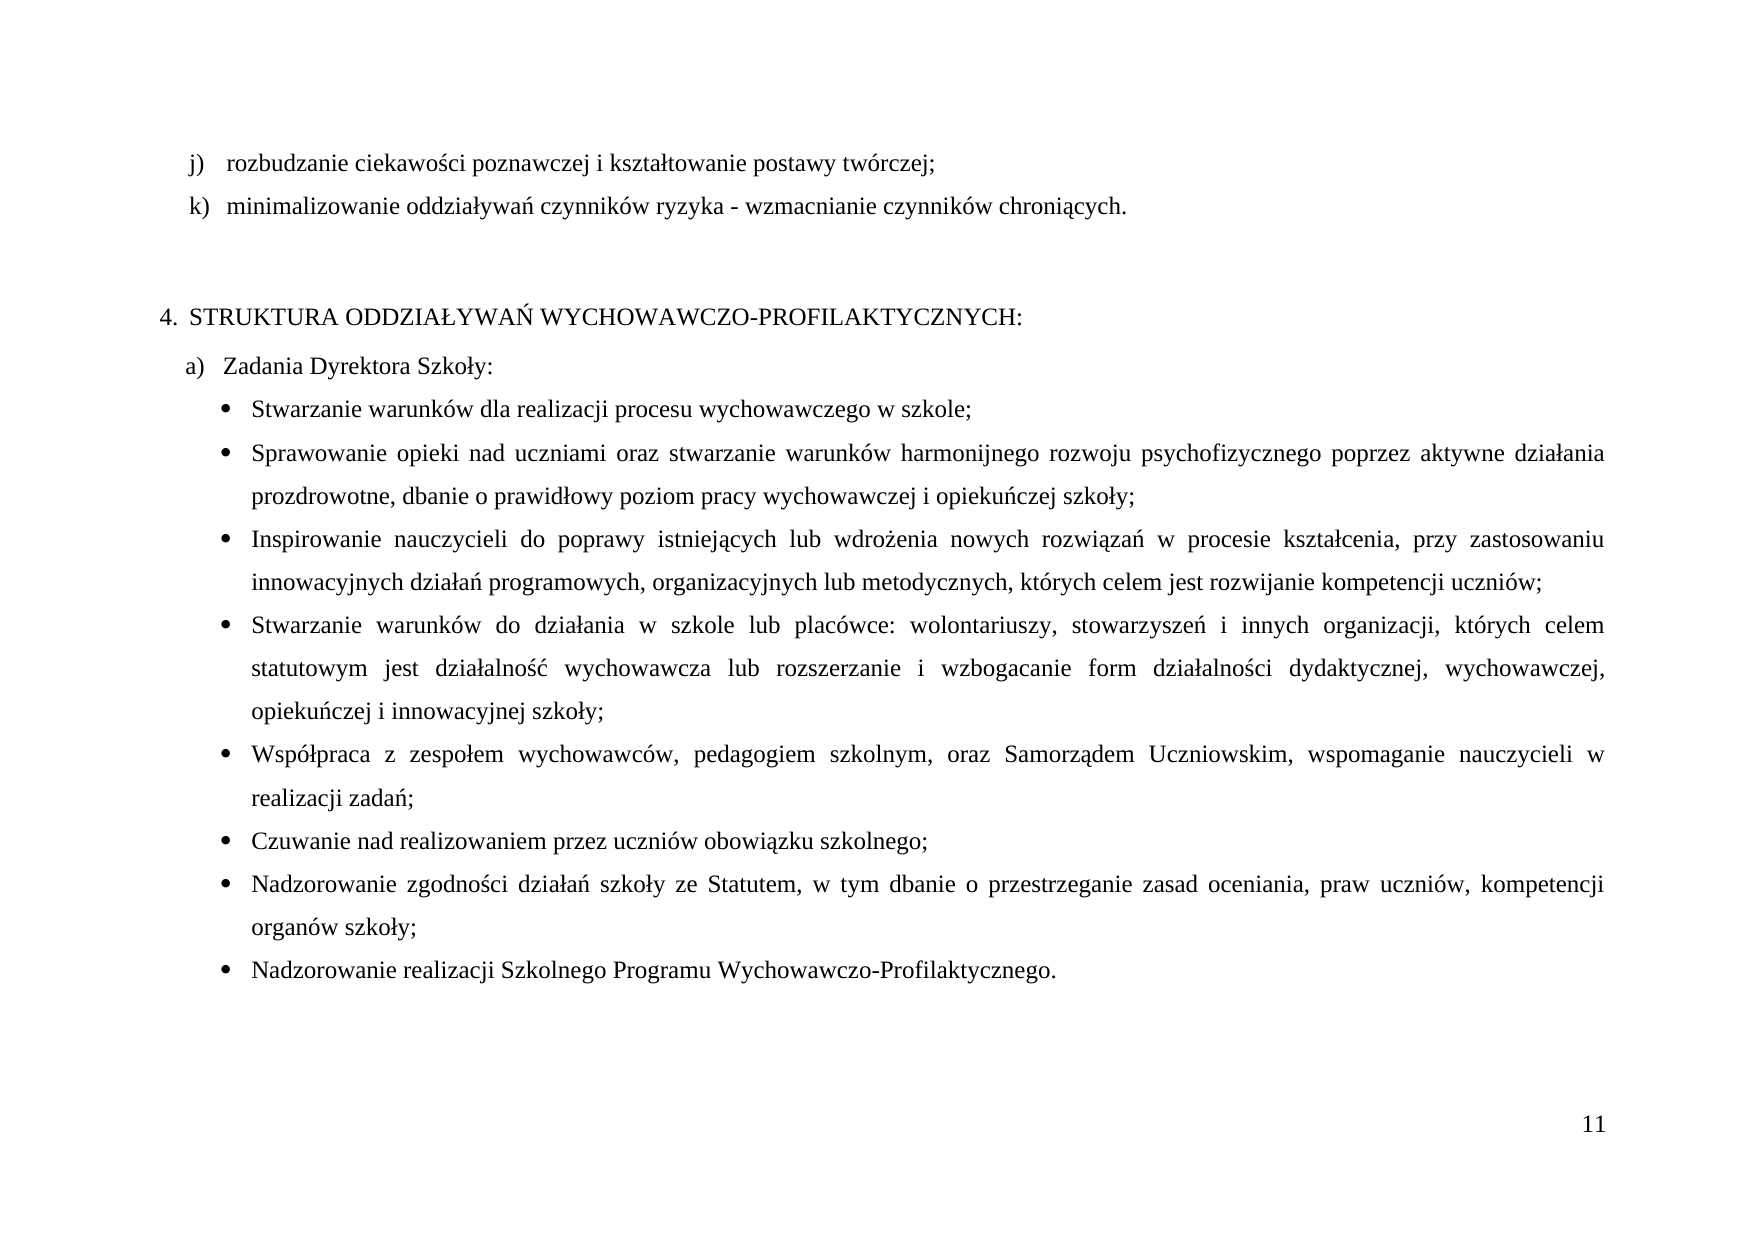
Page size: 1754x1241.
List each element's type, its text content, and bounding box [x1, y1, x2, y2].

list Współpraca z zespołem wychowawców, pedagogiem szkolnym, oraz Samorządem Uczniowskim, wspomaganie nauczycieli w realizacji zadań; [221, 739, 1606, 811]
list minimalizowanie oddziaływań czynników ryzyka - wzmacnianie czynników chroniących. [189, 191, 1606, 219]
list rozbudzanie ciekawości poznawczej i kształtowanie postawy twórczej; [189, 148, 1606, 176]
list Sprawowanie opieki nad uczniami oraz stwarzanie warunków harmonijnego rozwoju psychofizycznego poprzez aktywne działania prozdrowotne, dbanie o prawidłowy poziom pracy wychowawczej i opiekuńczej szkoły; [221, 438, 1606, 509]
list Czuwanie nad realizowaniem przez uczniów obowiązku szkolnego; [221, 826, 1606, 854]
list Stwarzanie warunków do działania w szkole lub placówce: wolontariuszy, stowarzyszeń i innych organizacji, których celem statutowym jest działalność wychowawcza lub rozszerzanie i wzbogacanie form działalności dydaktycznej, wychowawczej, opiekuńczej i innowacyjnej szkoły; [221, 610, 1606, 725]
list Stwarzanie warunków dla realizacji procesu wychowawczego w szkole; [221, 394, 1606, 423]
subtitle STRUKTURA ODDZIAŁYWAŃ WYCHOWAWCZO-PROFILAKTYCZNYCH: [159, 302, 1606, 331]
list Nadzorowanie realizacji Szkolnego Programu Wychowawczo-Profilaktycznego. [221, 955, 1606, 984]
list Inspirowanie nauczycieli do poprawy istniejących lub wdrożenia nowych rozwiązań w procesie kształcenia, przy zastosowaniu innowacyjnych działań programowych, organizacyjnych lub metodycznych, których celem jest rozwijanie kompetencji uczniów; [221, 524, 1606, 596]
list Nadzorowanie zgodności działań szkoły ze Statutem, w tym dbanie o przestrzeganie zasad oceniania, praw uczniów, kompetencji organów szkoły; [221, 869, 1606, 941]
list Zadania Dyrektora Szkoły: [185, 351, 1606, 380]
